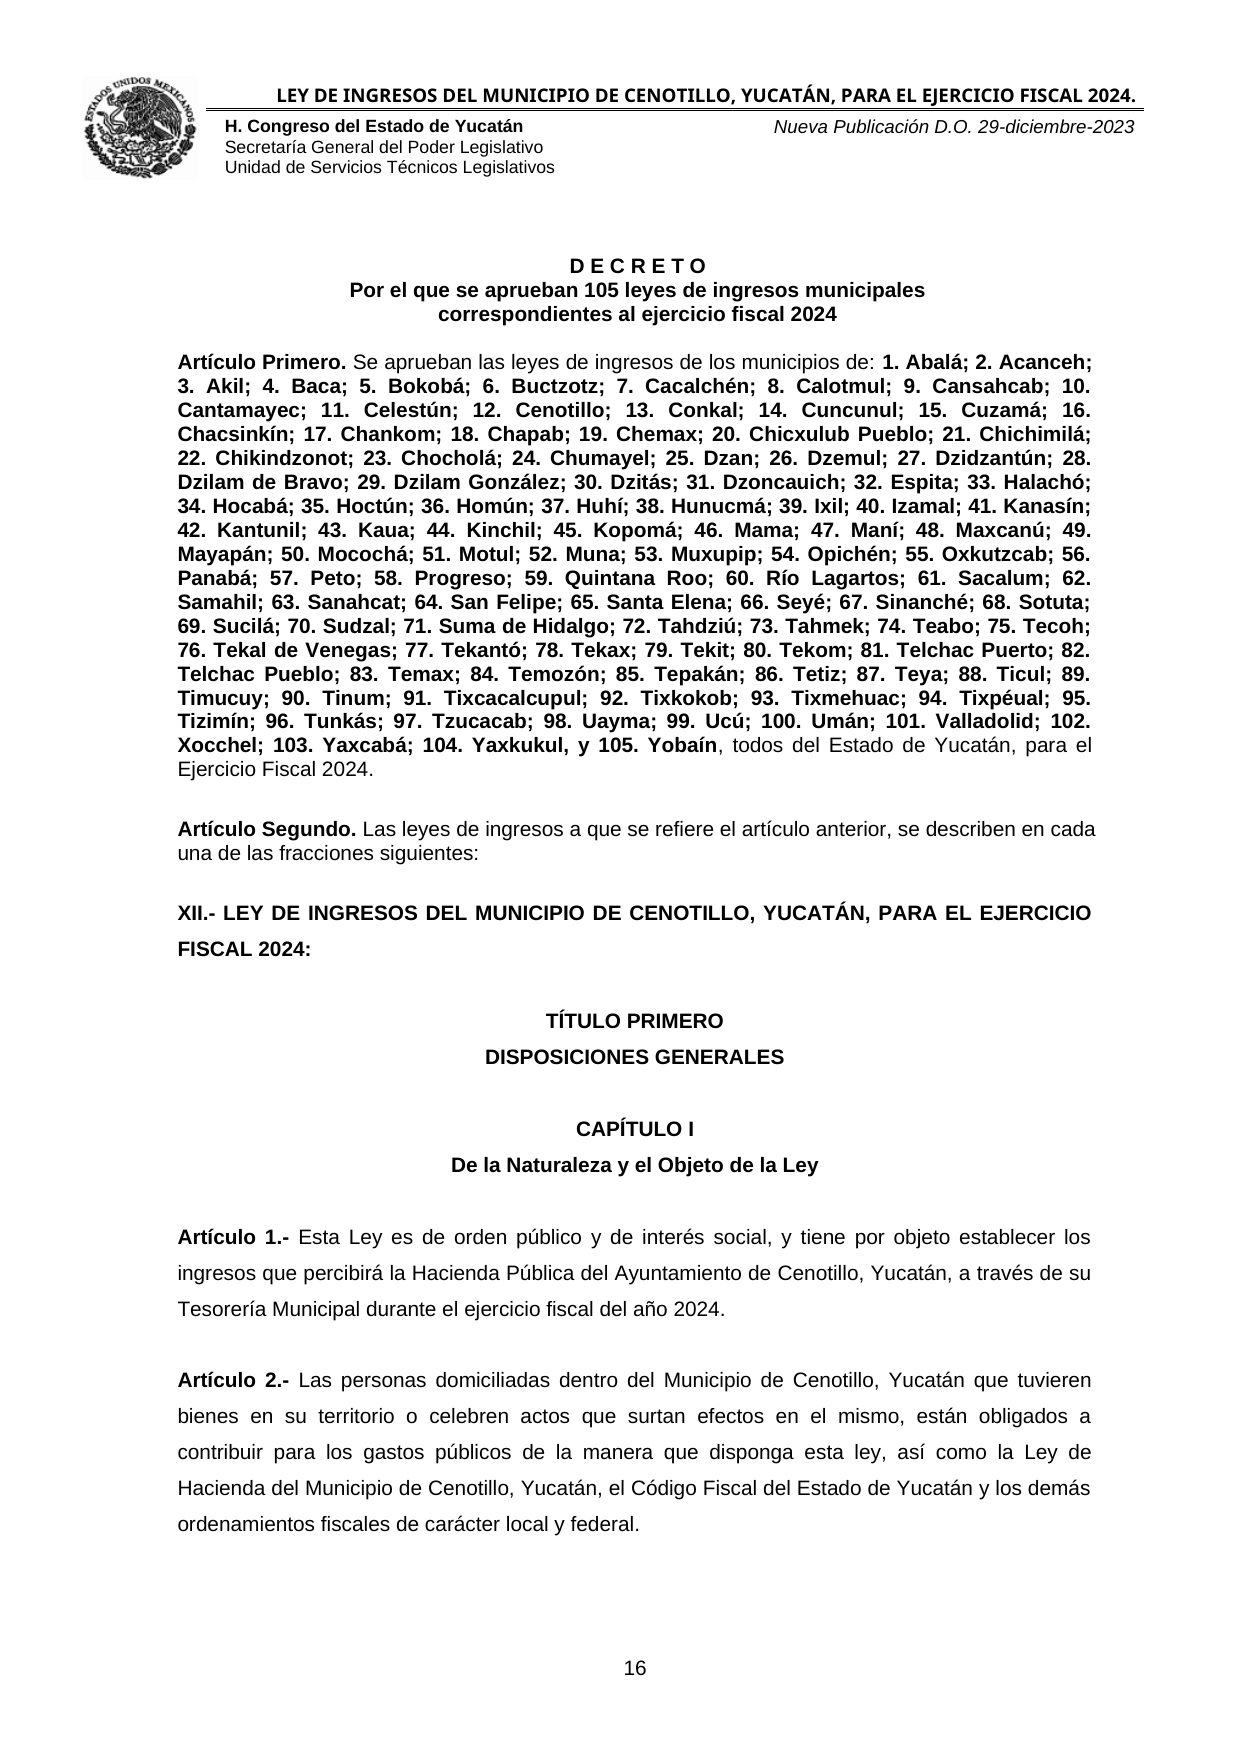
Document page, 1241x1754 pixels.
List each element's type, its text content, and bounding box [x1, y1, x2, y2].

text Artículo 2.- Las personas domiciliadas dentro del Municipio de Cenotillo, Yucatán que tuvieren bienes en su territorio o celebren actos que surtan efectos en el mismo, están obligados a contribuir para los gastos públicos de la manera que disponga esta ley, así como la Ley de Hacienda del Municipio de Cenotillo, Yucatán, el Código Fiscal del Estado de Yucatán y los demás ordenamientos fiscales de carácter local y federal. [177, 1368, 1092, 1536]
text Artículo Segundo. Las leyes de ingresos a que se refiere el artículo anterior, se describen en cada una de las fracciones siguientes: [177, 817, 1098, 865]
text D E C R E T O [177, 254, 1098, 278]
text XII.- LEY DE INGRESOS DEL MUNICIPIO DE CENOTILLO, YUCATÁN, PARA EL EJERCICIO FISCAL 2024: [177, 901, 1092, 961]
text CAPÍTULO I [177, 1117, 1092, 1141]
text DISPOSICIONES GENERALES [177, 1045, 1092, 1069]
text Artículo 1.- Esta Ley es de orden público y de interés social, y tiene por objeto establecer los ingresos que percibirá la Hacienda Pública del Ayuntamiento de Cenotillo, Yucatán, a través de su Tesorería Municipal durante el ejercicio fiscal del año 2024. [177, 1224, 1092, 1320]
text De la Naturaleza y el Objeto de la Ley [177, 1153, 1092, 1177]
text correspondientes al ejercicio fiscal 2024 [177, 302, 1098, 326]
text Por el que se aprueban 105 leyes de ingresos municipales [177, 278, 1098, 302]
text Artículo Primero. Se aprueban las leyes de ingresos de los municipios de: 1. Abalá; 2. Acanceh; 3. Akil; 4. Baca; 5. Bokobá; 6. Buctzotz; 7. Cacalchén; 8. Calotmul; 9. Cansahcab; 10. Cantamayec; 11. Celestún; 12. Cenotillo; 13. Conkal; 14. Cuncunul; 15. Cuzamá; 16. Chacsinkín; 17. Chankom; 18. Chapab; 19. Chemax; 20. Chicxulub Pueblo; 21. Chichimilá; 22. Chikindzonot; 23. Chocholá; 24. Chumayel; 25. Dzan; 26. Dzemul; 27. Dzidzantún; 28. Dzilam de Bravo; 29. Dzilam González; 30. Dzitás; 31. Dzoncauich; 32. Espita; 33. Halachó; 34. Hocabá; 35. Hoctún; 36. Homún; 37. Huhí; 38. Hunucmá; 39. Ixil; 40. Izamal; 41. Kanasín; 42. Kantunil; 43. Kaua; 44. Kinchil; 45. Kopomá; 46. Mama; 47. Maní; 48. Maxcanú; 49. Mayapán; 50. Mocochá; 51. Motul; 52. Muna; 53. Muxupip; 54. Opichén; 55. Oxkutzcab; 56. Panabá; 57. Peto; 58. Progreso; 59. Quintana Roo; 60. Río Lagartos; 61. Sacalum; 62. Samahil; 63. Sanahcat; 64. San Felipe; 65. Santa Elena; 66. Seyé; 67. Sinanché; 68. Sotuta; 69. Sucilá; 70. Sudzal; 71. Suma de Hidalgo; 72. Tahdziú; 73. Tahmek; 74. Teabo; 75. Tecoh; 76. Tekal de Venegas; 77. Tekantó; 78. Tekax; 79. Tekit; 80. Tekom; 81. Telchac Puerto; 82. Telchac Pueblo; 83. Temax; 84. Temozón; 85. Tepakán; 86. Tetiz; 87. Teya; 88. Ticul; 89. Timucuy; 90. Tinum; 91. Tixcacalcupul; 92. Tixkokob; 93. Tixmehuac; 94. Tixpéual; 95. Tizimín; 96. Tunkás; 97. Tzucacab; 98. Uayma; 99. Ucú; 100. Umán; 101. Valladolid; 102. Xocchel; 103. Yaxcabá; 104. Yaxkukul, y 105. Yobaín, todos del Estado de Yucatán, para el Ejercicio Fiscal 2024. [177, 350, 1092, 781]
text TÍTULO PRIMERO [177, 1009, 1092, 1033]
